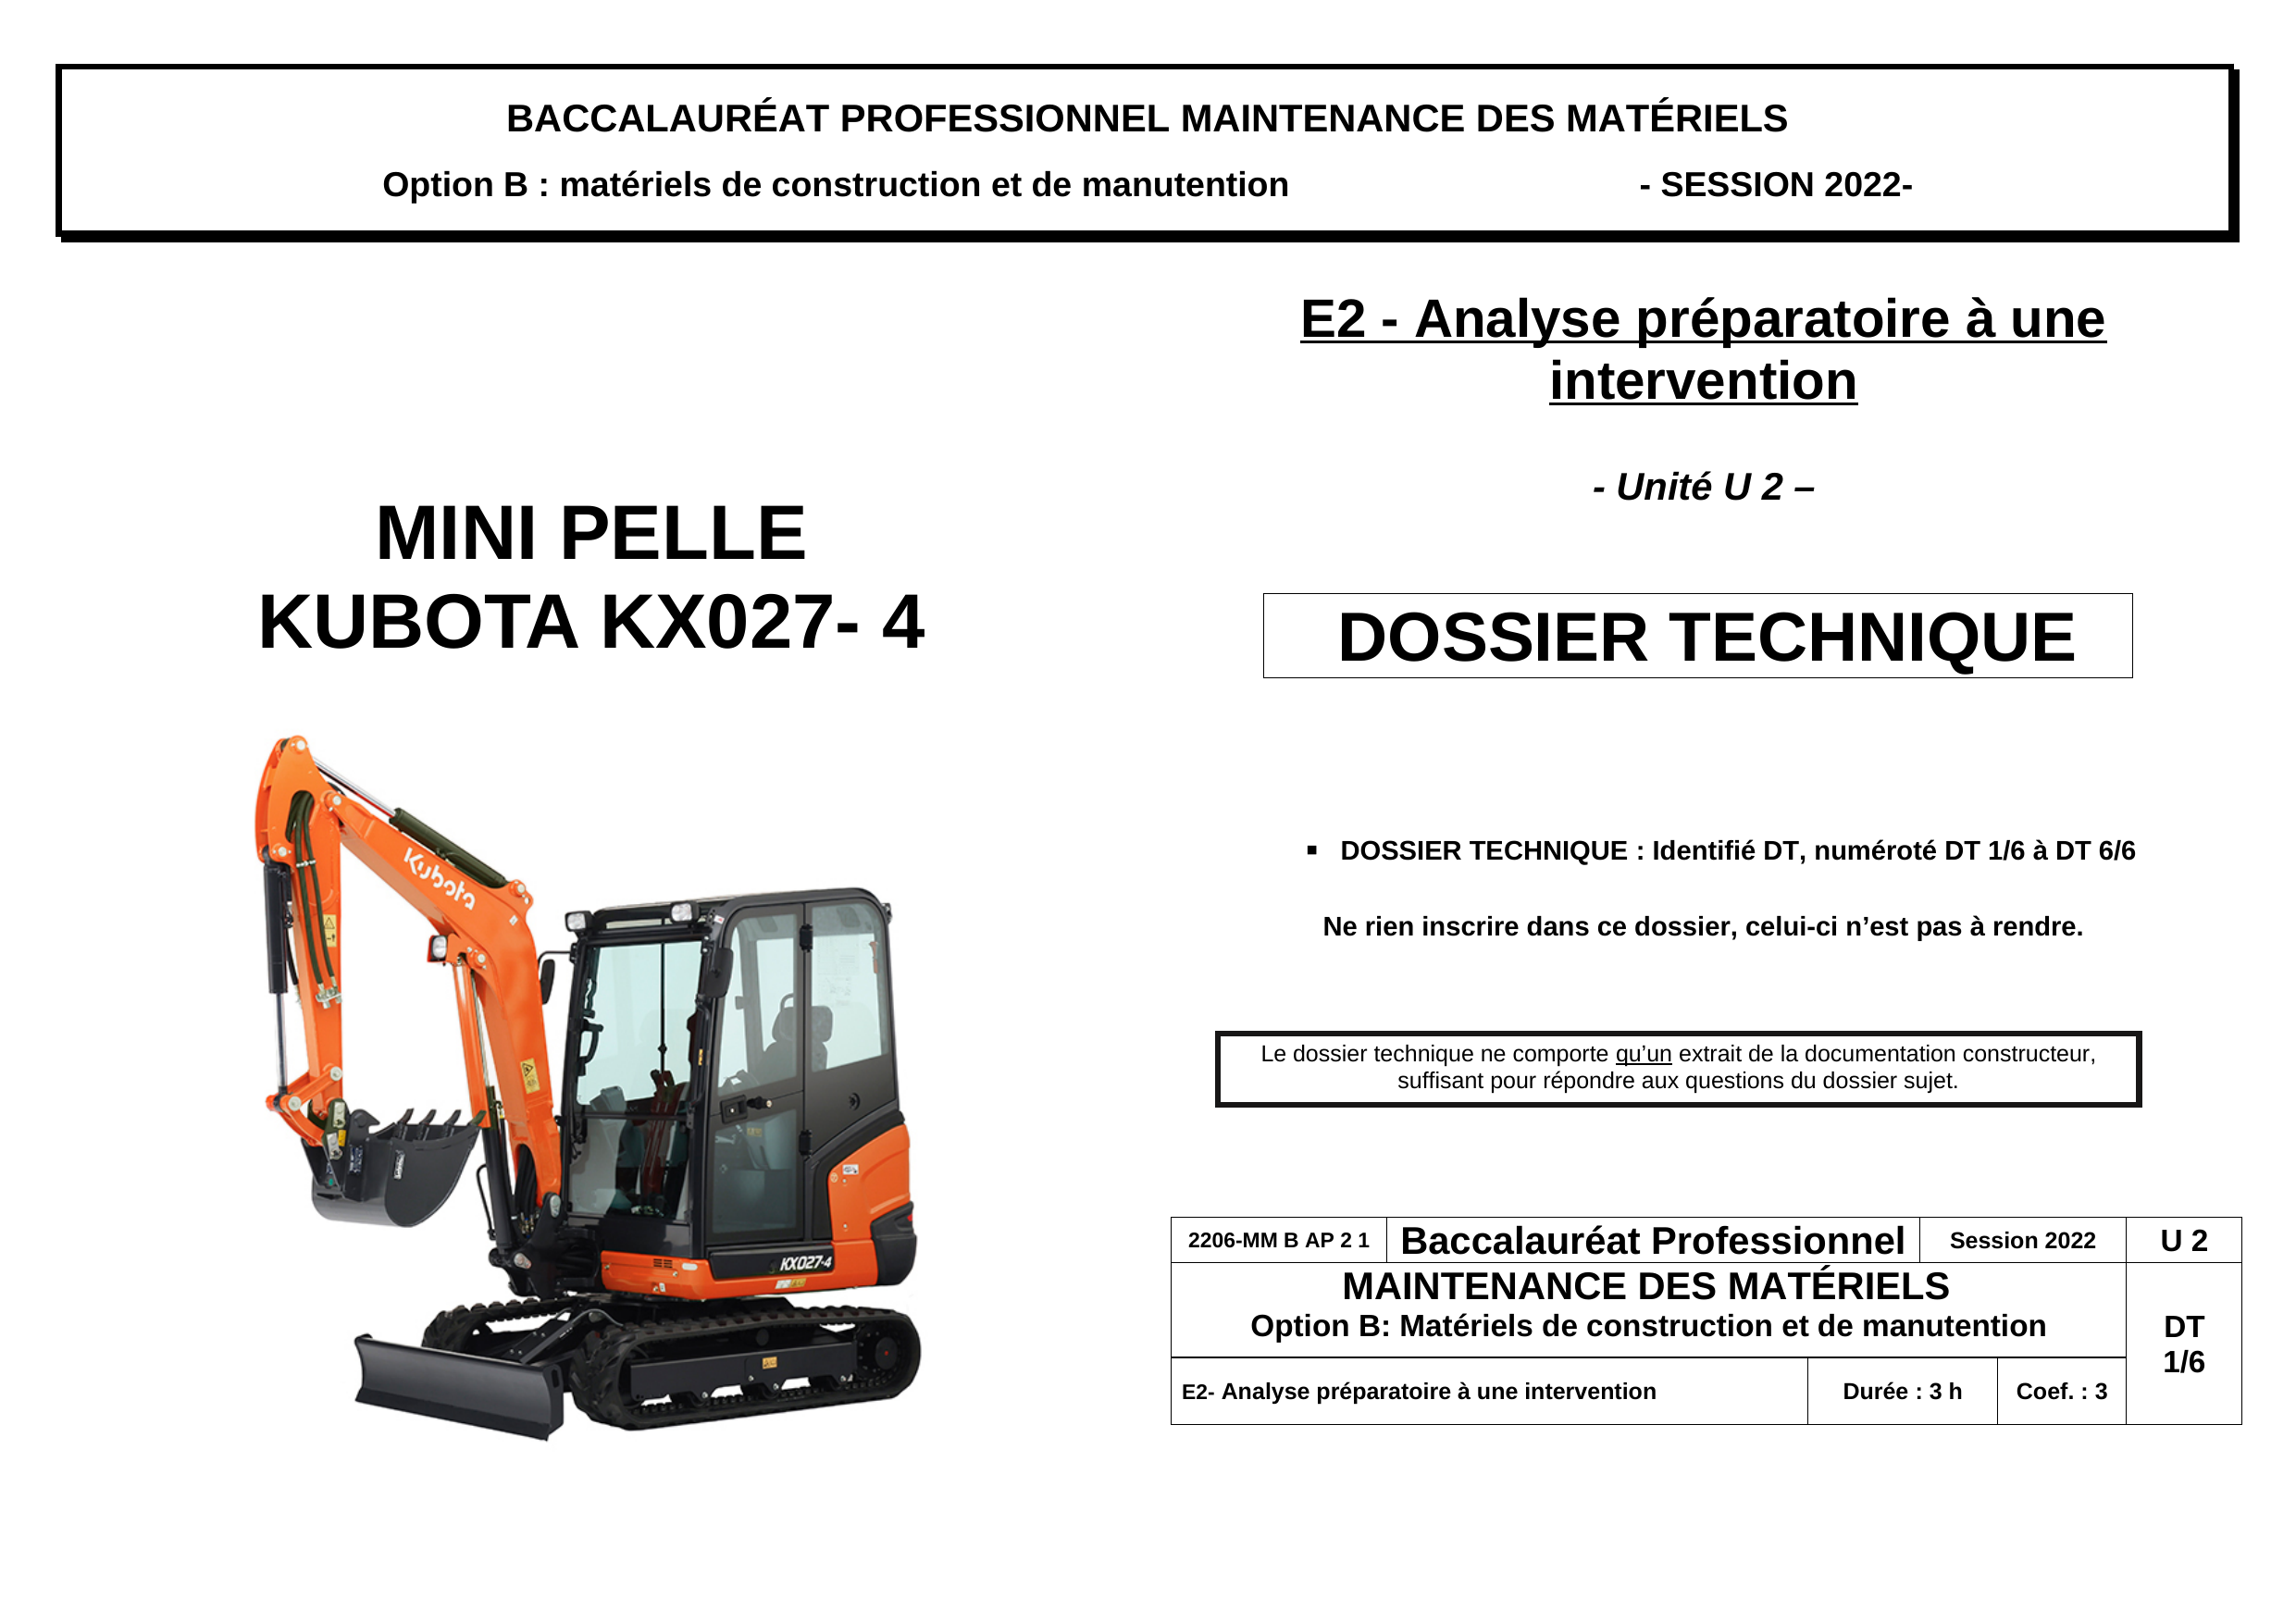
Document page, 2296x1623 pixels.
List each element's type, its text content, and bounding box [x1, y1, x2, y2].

table_header Baccalauréat Professionnel [1387, 1218, 1919, 1262]
table_cell DT 1/6 [2127, 1263, 2241, 1424]
table_cell MAINTENANCE DES MATÉRIELS Option B: Matériels de construction et de manutention [1172, 1263, 2126, 1357]
table_header U 2 [2127, 1218, 2241, 1262]
text intervention [1182, 349, 2226, 411]
text E2 - Analyse préparatoire à une [1182, 287, 2226, 349]
text MINI PELLE [69, 487, 1113, 576]
text KUBOTA KX027- 4 [69, 576, 1113, 664]
text - Unité U 2 – [1182, 465, 2226, 508]
table_cell Durée : 3 h [1808, 1358, 1997, 1424]
table_header 2206-MM B AP 2 1 [1172, 1218, 1386, 1262]
table_cell Coef. : 3 [1998, 1358, 2126, 1424]
text Ne rien inscrire dans ce dossier, celui-ci n’est pas à rendre. [1182, 910, 2226, 941]
list DOSSIER TECHNIQUE : Identifié DT, numéroté DT 1/6 à DT 6/6 [1216, 835, 2226, 865]
text DOSSIER TECHNIQUE [1264, 594, 2132, 677]
picture [215, 709, 968, 1461]
table_header Session 2022 [1920, 1218, 2126, 1262]
table_cell E2- Analyse préparatoire à une intervention [1172, 1358, 1807, 1424]
